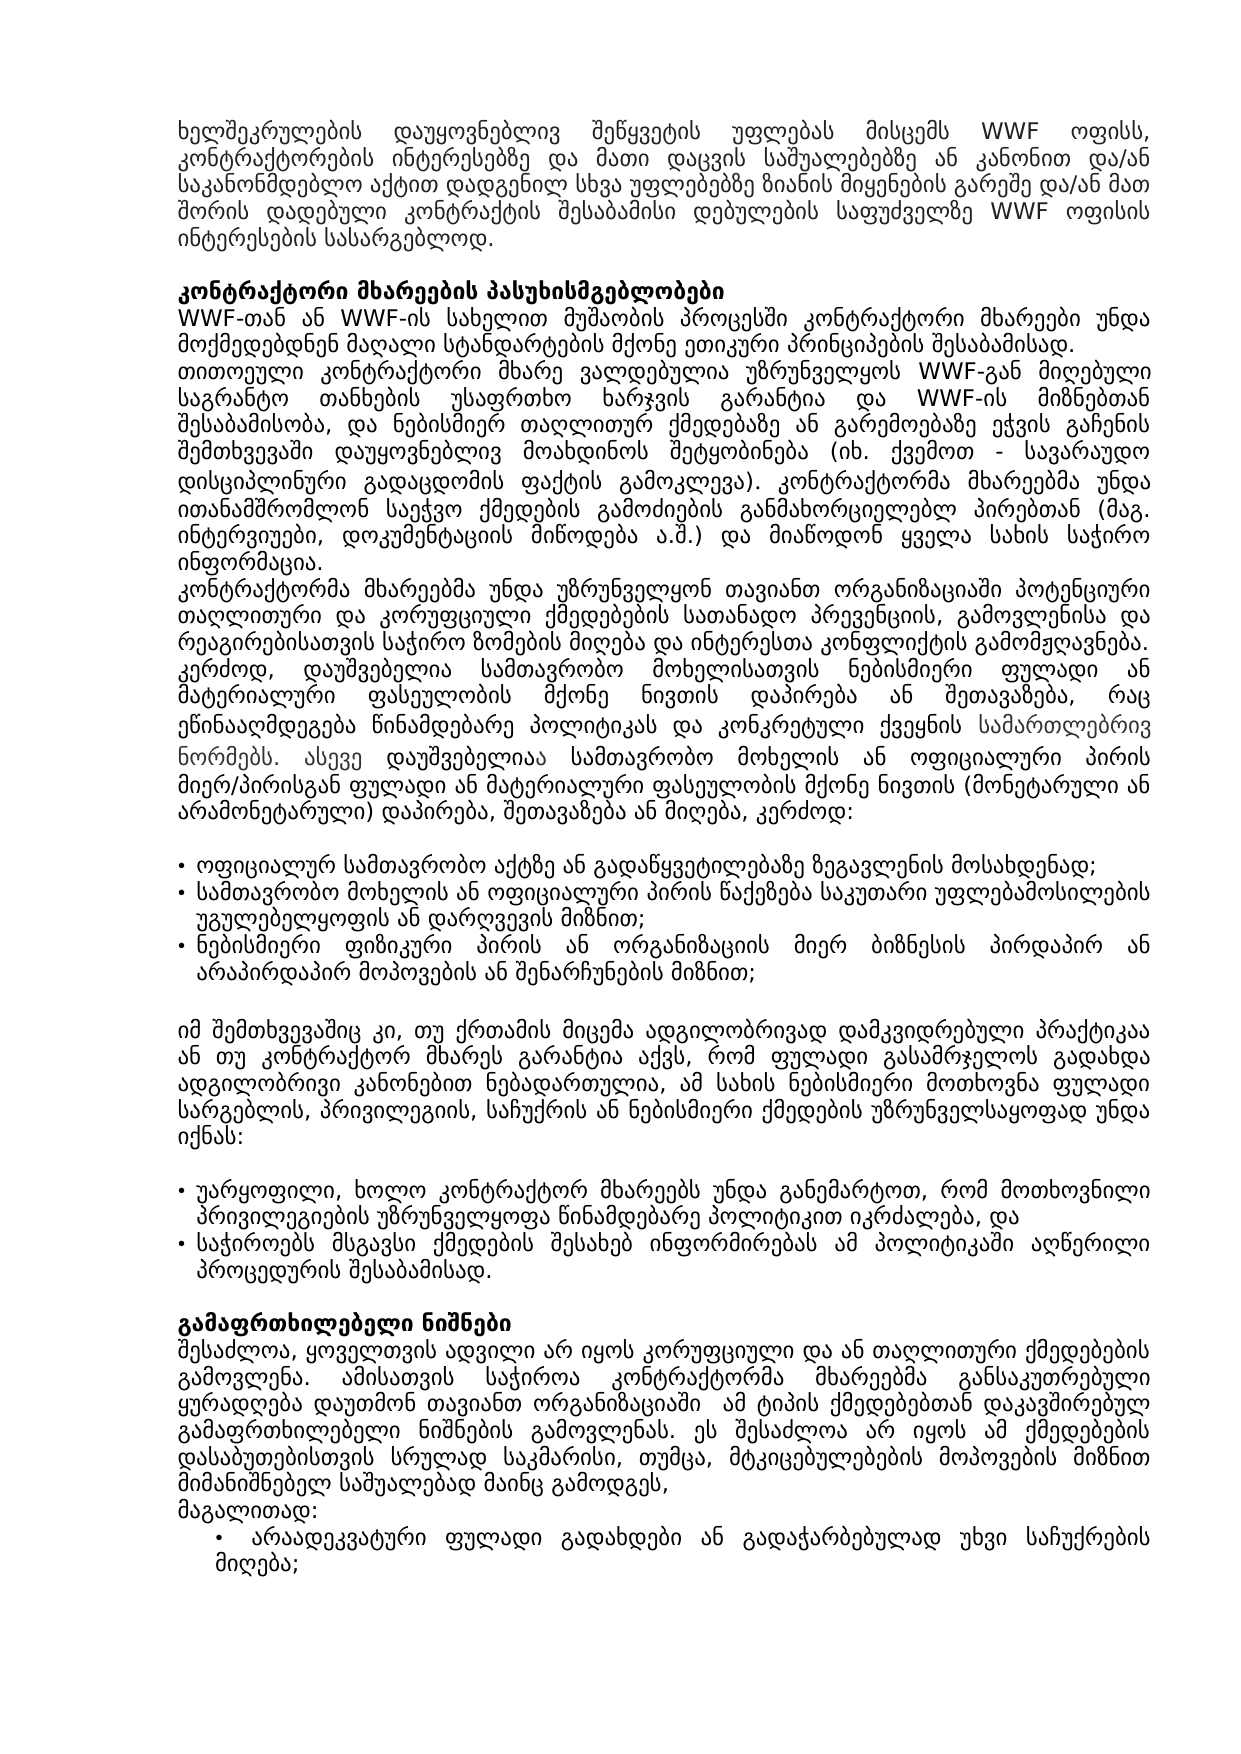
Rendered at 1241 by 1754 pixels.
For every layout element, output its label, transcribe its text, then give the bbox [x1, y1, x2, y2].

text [177, 118, 1152, 251]
list საჭიროებს მსგავსი ქმედების შესახებ ინფორმირებას ამ პოლიტიკაში აღწერილი პროცედურის შესაბამისად. [177, 1230, 1152, 1284]
text მაგალითად: [177, 1497, 1152, 1524]
text შესაძლოა, ყოველთვის ადვილი არ იყოს კორუფციული და ან თაღლითური ქმედებების გამოვლენა. ამისათვის საჭიროა კონტრაქტორმა მხარეებმა განსაკუთრებული ყურადღება დაუთმონ თავიანთ ორგანიზაციაში ამ ტიპის ქმედებებთან დაკავშირებულ გამაფრთხილებელი ნიშნების გამოვლენას. ეს შესაძლოა არ იყოს ამ ქმედებების დასაბუთებისთვის სრულად საკმარისი, თუმცა, მტკიცებულებების მოპოვების მიზნით მიმანიშნებელ საშუალებად მაინც გამოდგეს, [177, 1337, 1152, 1497]
text WWF-თან ან WWF-ის სახელით მუშაობის პროცესში კონტრაქტორი მხარეები უნდა მოქმედებდნენ მაღალი სტანდარტების მქონე ეთიკური პრინციპების შესაბამისად. [177, 305, 1152, 358]
text კონტრაქტორი მხარეების პასუხისმგებლობები [177, 278, 1152, 305]
text კონტრაქტორმა მხარეებმა უნდა უზრუნველყონ თავიანთ ორგანიზაციაში პოტენციური თაღლითური და კორუფციული ქმედებების სათანადო პრევენციის, გამოვლენისა და რეაგირებისათვის საჭირო ზომების მიღება და ინტერესთა კონფლიქტის გამომჟღავნება. [177, 576, 1152, 656]
list ნებისმიერი ფიზიკური პირის ან ორგანიზაციის მიერ ბიზნესის პირდაპირ ან არაპირდაპირ მოპოვების ან შენარჩუნების მიზნით; [177, 932, 1152, 986]
text იმ შემთხვევაშიც კი, თუ ქრთამის მიცემა ადგილობრივად დამკვიდრებული პრაქტიკაა ან თუ კონტრაქტორ მხარეს გარანტია აქვს, რომ ფულადი გასამრჯელოს გადახდა ადგილობრივი კანონებით ნებადართულია, ამ სახის ნებისმიერი მოთხოვნა ფულადი სარგებლის, პრივილეგიის, საჩუქრის ან ნებისმიერი ქმედების უზრუნველსაყოფად უნდა იქნას: [177, 1017, 1152, 1150]
text კერძოდ, დაუშვებელია სამთავრობო მოხელისათვის ნებისმიერი ფულადი ან მატერიალური ფასეულობის მქონე ნივთის დაპირება ან შეთავაზება, რაც ეწინააღმდეგება წინამდებარე პოლიტიკას და კონკრეტული ქვეყნის სამართლებრივ ნორმებს. ასევე დაუშვებელიაა სამთავრობო მოხელის ან ოფიციალური პირის მიერ/პირისგან ფულადი ან მატერიალური ფასეულობის მქონე ნივთის (მონეტარული ან არამონეტარული) დაპირება, შეთავაზება ან მიღება, კერძოდ: [177, 656, 1152, 825]
text თითოეული კონტრაქტორი მხარე ვალდებულია უზრუნველყოს WWF-გან მიღებული საგრანტო თანხების უსაფრთხო ხარჯვის გარანტია და WWF-ის მიზნებთან შესაბამისობა, და ნებისმიერ თაღლითურ ქმედებაზე ან გარემოებაზე ეჭვის გაჩენის შემთხვევაში დაუყოვნებლივ მოახდინოს შეტყობინება (იხ. ქვემოთ - სავარაუდო დისციპლინური გადაცდომის ფაქტის გამოკლევა). კონტრაქტორმა მხარეებმა უნდა ითანამშრომლონ საეჭვო ქმედების გამოძიების განმახორციელებლ პირებთან (მაგ. ინტერვიუები, დოკუმენტაციის მიწოდება ა.შ.) და მიაწოდონ ყველა სახის საჭირო ინფორმაცია. [177, 358, 1152, 576]
text გამაფრთხილებელი ნიშნები [177, 1310, 1152, 1337]
list უარყოფილი, ხოლო კონტრაქტორ მხარეებს უნდა განემარტოთ, რომ მოთხოვნილი პრივილეგიების უზრუნველყოფა წინამდებარე პოლიტიკით იკრძალება, და [177, 1177, 1152, 1230]
list სამთავრობო მოხელის ან ოფიციალური პირის წაქეზება საკუთარი უფლებამოსილების უგულებელყოფის ან დარღვევის მიზნით; [177, 879, 1152, 932]
list ოფიციალურ სამთავრობო აქტზე ან გადაწყვეტილებაზე ზეგავლენის მოსახდენად; [177, 852, 1152, 879]
list არაადეკვატური ფულადი გადახდები ან გადაჭარბებულად უხვი საჩუქრების მიღება; [215, 1524, 1152, 1577]
